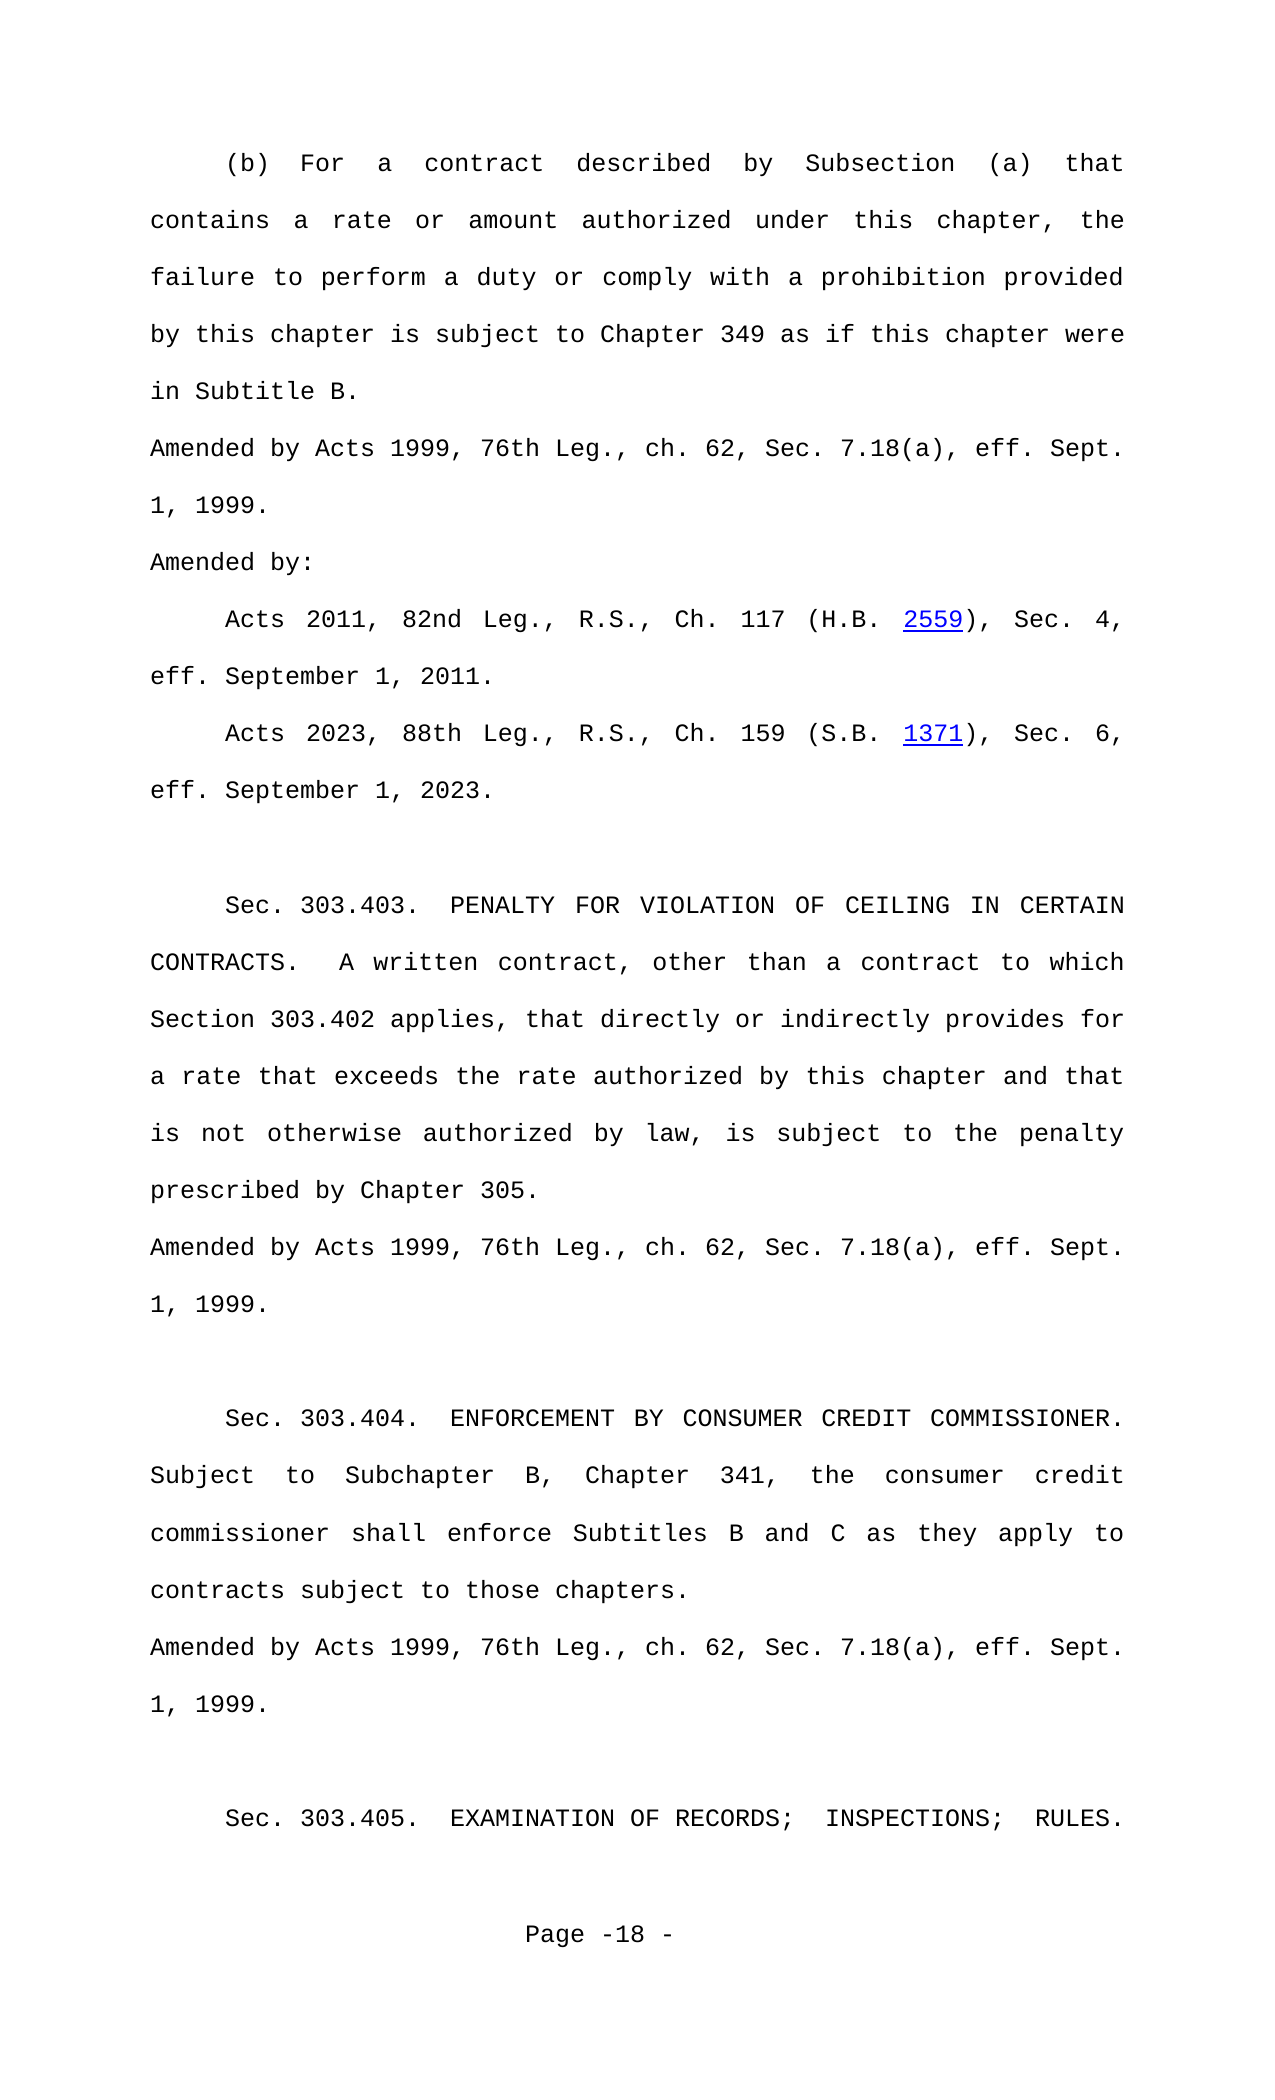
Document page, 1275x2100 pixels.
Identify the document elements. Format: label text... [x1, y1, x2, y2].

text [150, 1805, 1125, 1834]
text Amended by Acts 1999, 76th Leg., ch. 62, Sec. 7.18(a), eff. Sept. 1, 1999. [150, 435, 1125, 521]
text Acts 2011, 82nd Leg., R.S., Ch. 117 (H.B. 2559), Sec. 4, eff. September 1, 2011. [150, 607, 1125, 692]
text Acts 2023, 88th Leg., R.S., Ch. 159 (S.B. 1371), Sec. 6, eff. September 1, 2023. [150, 721, 1125, 806]
text Amended by Acts 1999, 76th Leg., ch. 62, Sec. 7.18(a), eff. Sept. 1, 1999. [150, 1634, 1125, 1720]
text Sec. 303.404. ENFORCEMENT BY CONSUMER CREDIT COMMISSIONER. Subject to Subchapter B, Chapter 341, the consumer credit commissioner shall enforce Subtitles B and C as they apply to contracts subject to those chapters. [150, 1406, 1125, 1606]
text Amended by Acts 1999, 76th Leg., ch. 62, Sec. 7.18(a), eff. Sept. 1, 1999. [150, 1234, 1125, 1320]
text Amended by: [150, 549, 1125, 578]
text (b) For a contract described by Subsection (a) that contains a rate or amount authorized under this chapter, the failure to perform a duty or comply with a prohibition provided by this chapter is subject to Chapter 349 as if this chapter were in Subtitle B. [150, 150, 1125, 407]
text Sec. 303.403. PENALTY FOR VIOLATION OF CEILING IN CERTAIN CONTRACTS. A written contract, other than a contract to which Section 303.402 applies, that directly or indirectly provides for a rate that exceeds the rate authorized by this chapter and that is not otherwise authorized by law, is subject to the penalty prescribed by Chapter 305. [150, 892, 1125, 1206]
